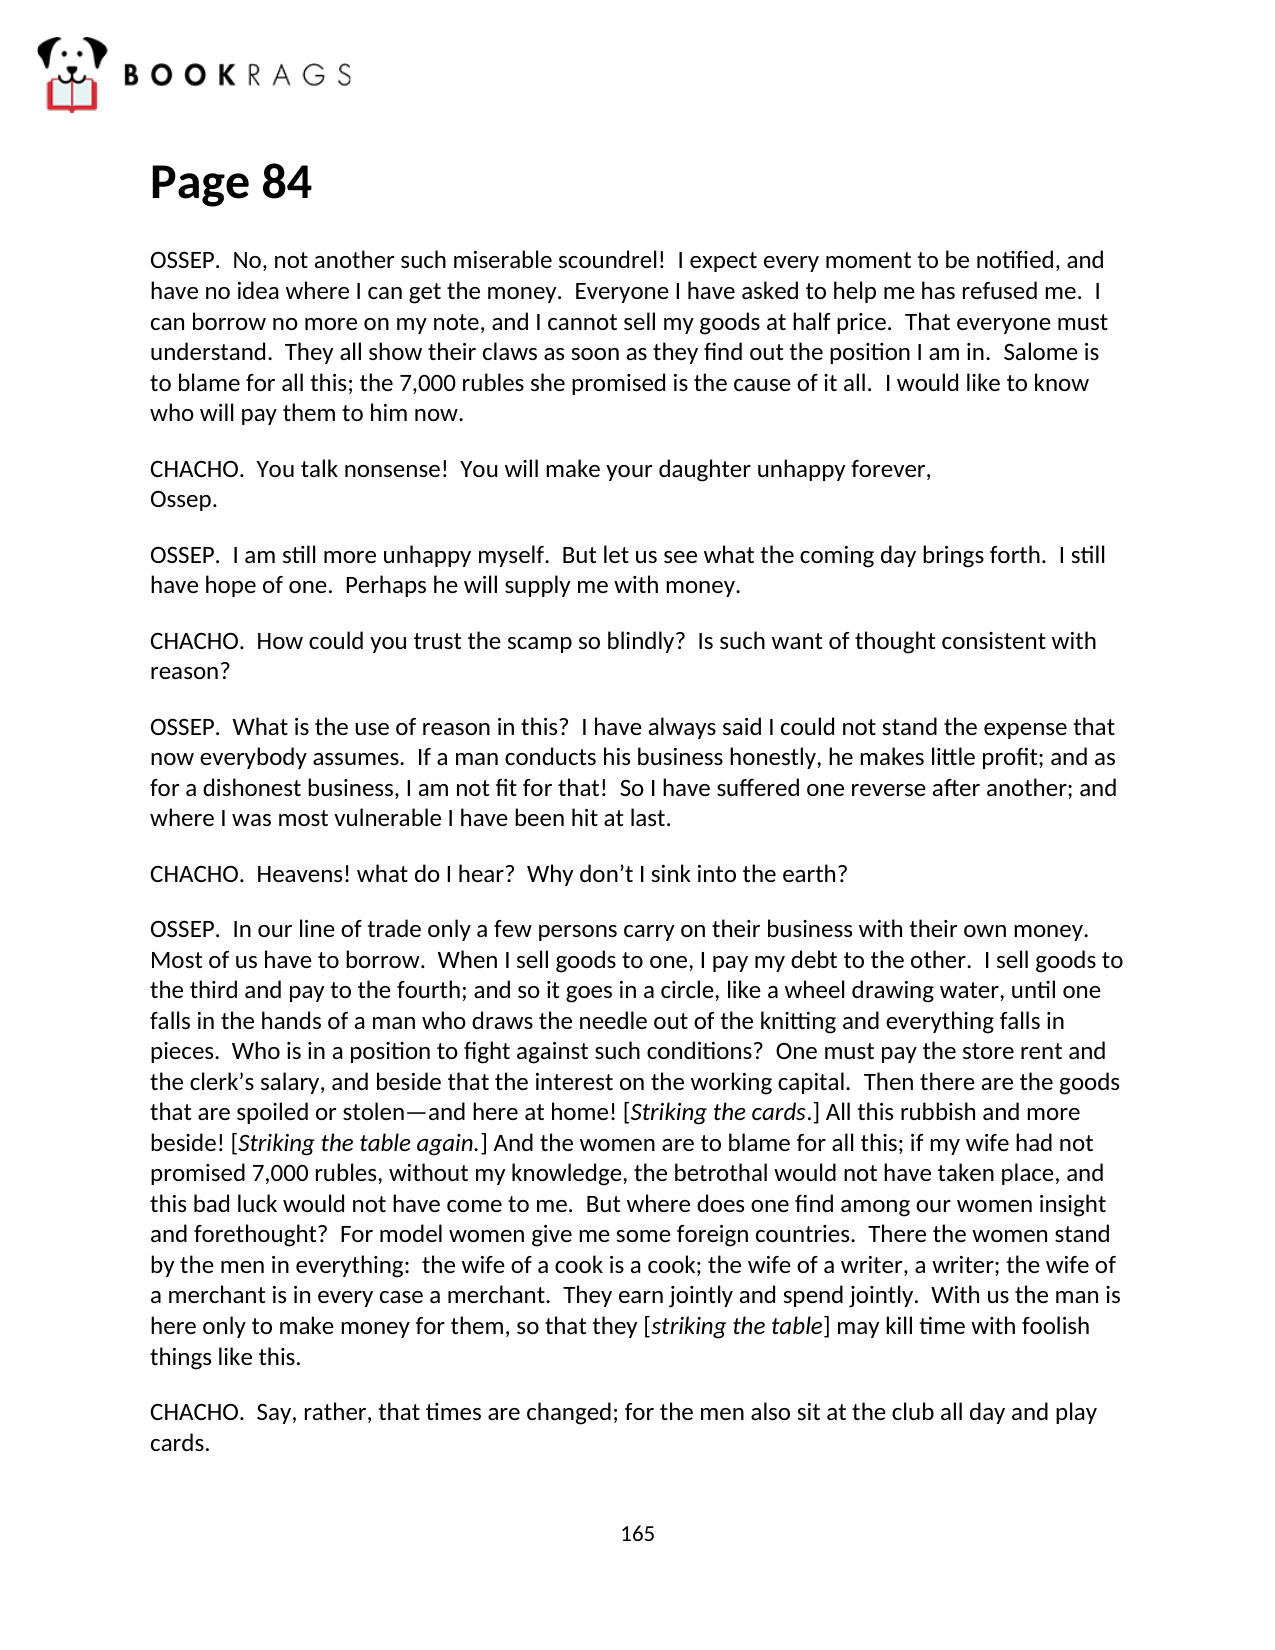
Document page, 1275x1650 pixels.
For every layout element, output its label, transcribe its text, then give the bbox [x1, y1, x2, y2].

text CHACHO. How could you trust the scamp so blindly? Is such want of thought consistent with reason? [150, 625, 1125, 686]
text CHACHO. Say, rather, that times are changed; for the men also sit at the club all day and play cards. [150, 1396, 1125, 1457]
text CHACHO. Heavens! what do I hear? Why don’t I sink into the earth? [150, 858, 1125, 888]
text OSSEP. In our line of trade only a few persons carry on their business with their own money. Most of us have to borrow. When I sell goods to one, I pay my debt to the other. I sell goods to the third and pay to the fourth; and so it goes in a circle, like a wheel drawing water, until one falls in the hands of a man who draws the needle out of the knitting and everything falls in pieces. Who is in a position to fight against such conditions? One must pay the store rent and the clerk’s salary, and beside that the interest on the working capital. Then there are the goods that are spoiled or stolen—­and here at home! [Striking the cards.] All this rubbish and more beside! [Striking the table again.] And the women are to blame for all this; if my wife had not promised 7,000 rubles, without my knowledge, the betrothal would not have taken place, and this bad luck would not have come to me. But where does one find among our women insight and forethought? For model women give me some foreign countries. There the women stand by the men in everything: the wife of a cook is a cook; the wife of a writer, a writer; the wife of a merchant is in every case a merchant. They earn jointly and spend jointly. With us the man is here only to make money for them, so that they [striking the table] may kill time with foolish things like this. [150, 913, 1125, 1371]
text Page 84 [150, 150, 1125, 211]
picture [37, 37, 351, 113]
text CHACHO. You talk nonsense! You will make your daughter unhappy forever, Ossep. [150, 453, 1125, 514]
text OSSEP. What is the use of reason in this? I have always said I could not stand the expense that now everybody assumes. If a man conducts his business honestly, he makes little profit; and as for a dishonest business, I am not fit for that! So I have suffered one reverse after another; and where I was most vulnerable I have been hit at last. [150, 711, 1125, 833]
text OSSEP. No, not another such miserable scoundrel! I expect every moment to be notified, and have no idea where I can get the money. Everyone I have asked to help me has refused me. I can borrow no more on my note, and I cannot sell my goods at half price. That everyone must understand. They all show their claws as soon as they find out the position I am in. Salome is to blame for all this; the 7,000 rubles she promised is the cause of it all. I would like to know who will pay them to him now. [150, 244, 1125, 428]
text OSSEP. I am still more unhappy myself. But let us see what the coming day brings forth. I still have hope of one. Perhaps he will supply me with money. [150, 539, 1125, 600]
